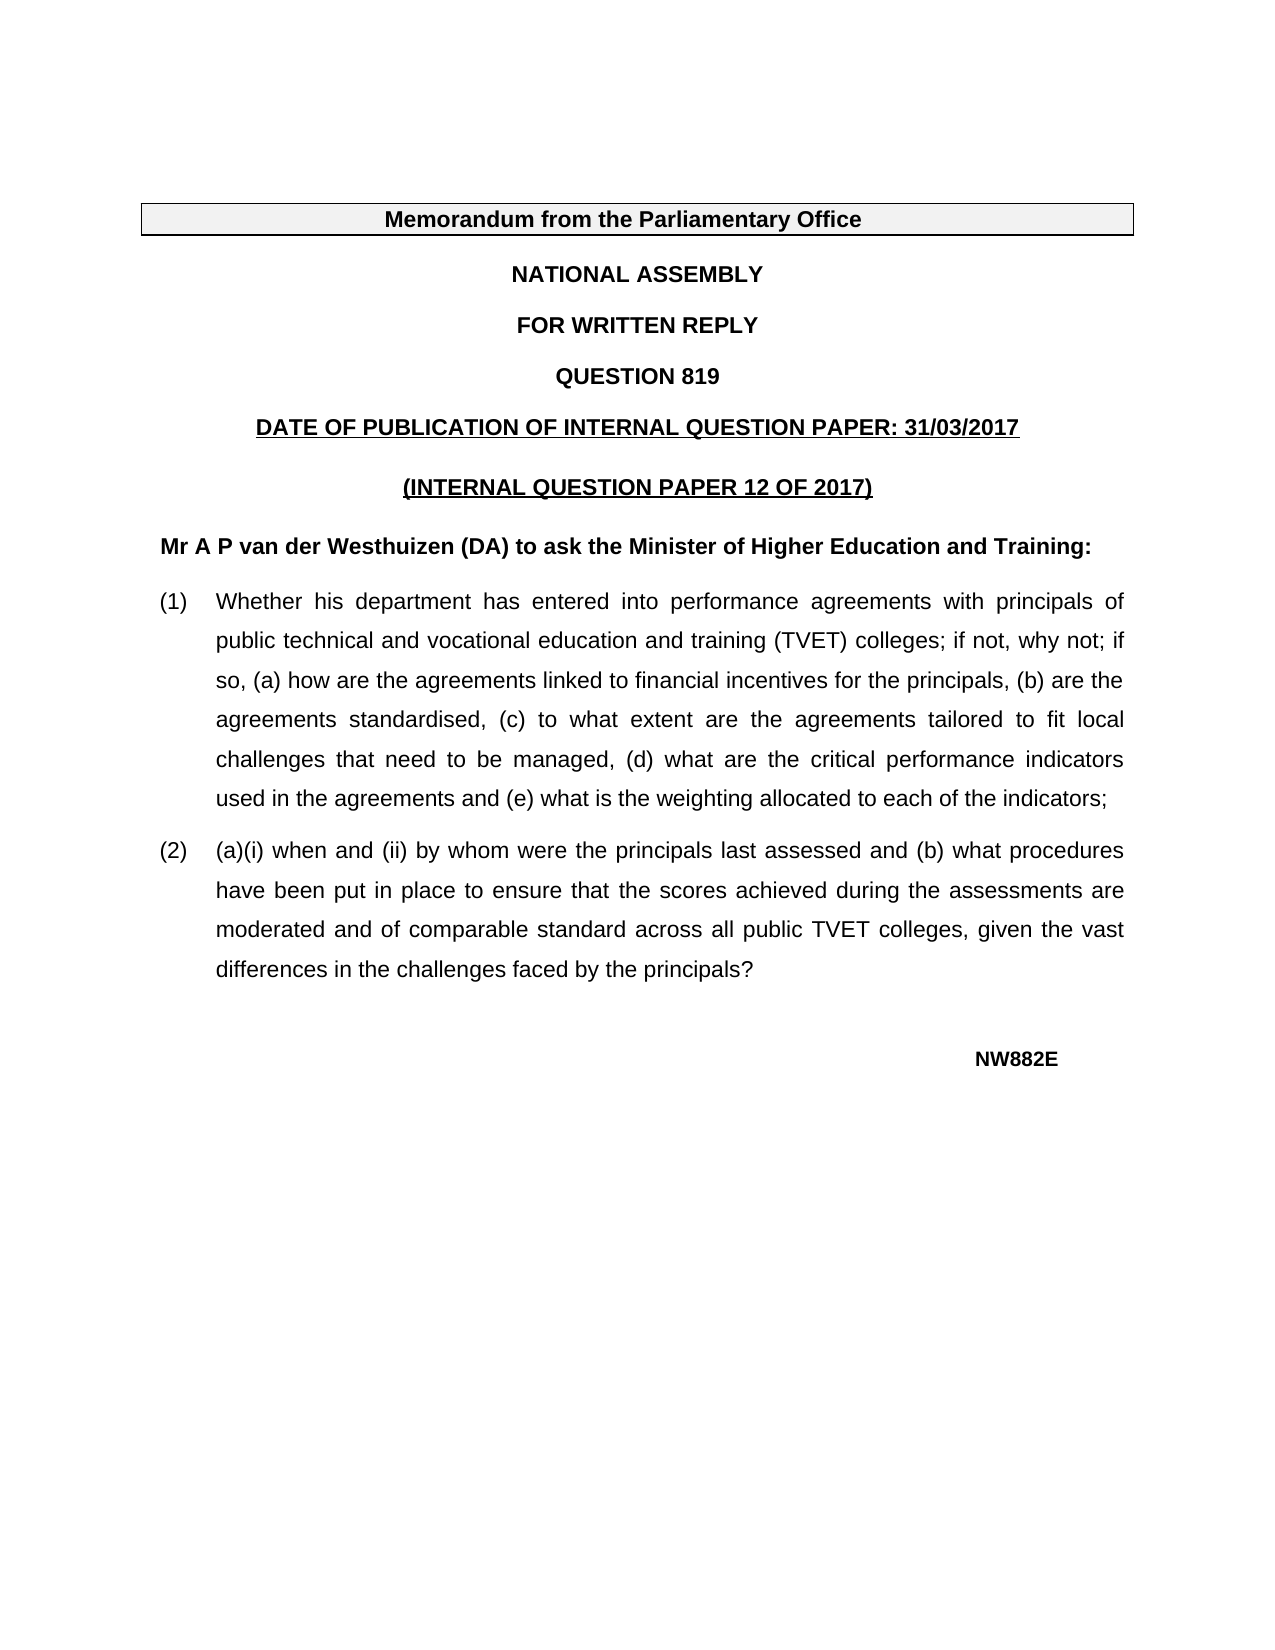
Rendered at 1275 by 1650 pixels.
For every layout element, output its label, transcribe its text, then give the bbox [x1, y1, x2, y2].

text (2) (a)(i) when and (ii) by whom were the principals last assessed and (b) what procedures have been put in place to ensure that the scores achieved during the assessments are moderated and of comparable standard across all public TVET colleges, given the vast differences in the challenges faced by the principals? [159, 837, 1125, 1021]
text DATE OF PUBLICATION OF INTERNAL QUESTION PAPER: 31/03/2017 [150, 414, 1125, 440]
text NATIONAL ASSEMBLY [150, 261, 1125, 287]
text Memorandum from the Parliamentary Office [142, 204, 1133, 234]
text Mr A P van der Westhuizen (DA) to ask the Minister of Higher Education and Training: [160, 533, 1125, 559]
text NW882E [900, 1047, 1125, 1071]
text FOR WRITTEN REPLY [150, 312, 1125, 338]
text QUESTION 819 [150, 363, 1125, 389]
text (1) Whether his department has entered into performance agreements with principals of public technical and vocational education and training (TVET) colleges; if not, why not; if so, (a) how are the agreements linked to financial incentives for the principals, (b) are the agreements standardised, (c) to what extent are the agreements tailored to fit local challenges that need to be managed, (d) what are the critical performance indicators used in the agreements and (e) what is the weighting allocated to each of the indicators; [159, 588, 1125, 811]
text (INTERNAL QUESTION PAPER 12 OF 2017) [150, 473, 1125, 500]
